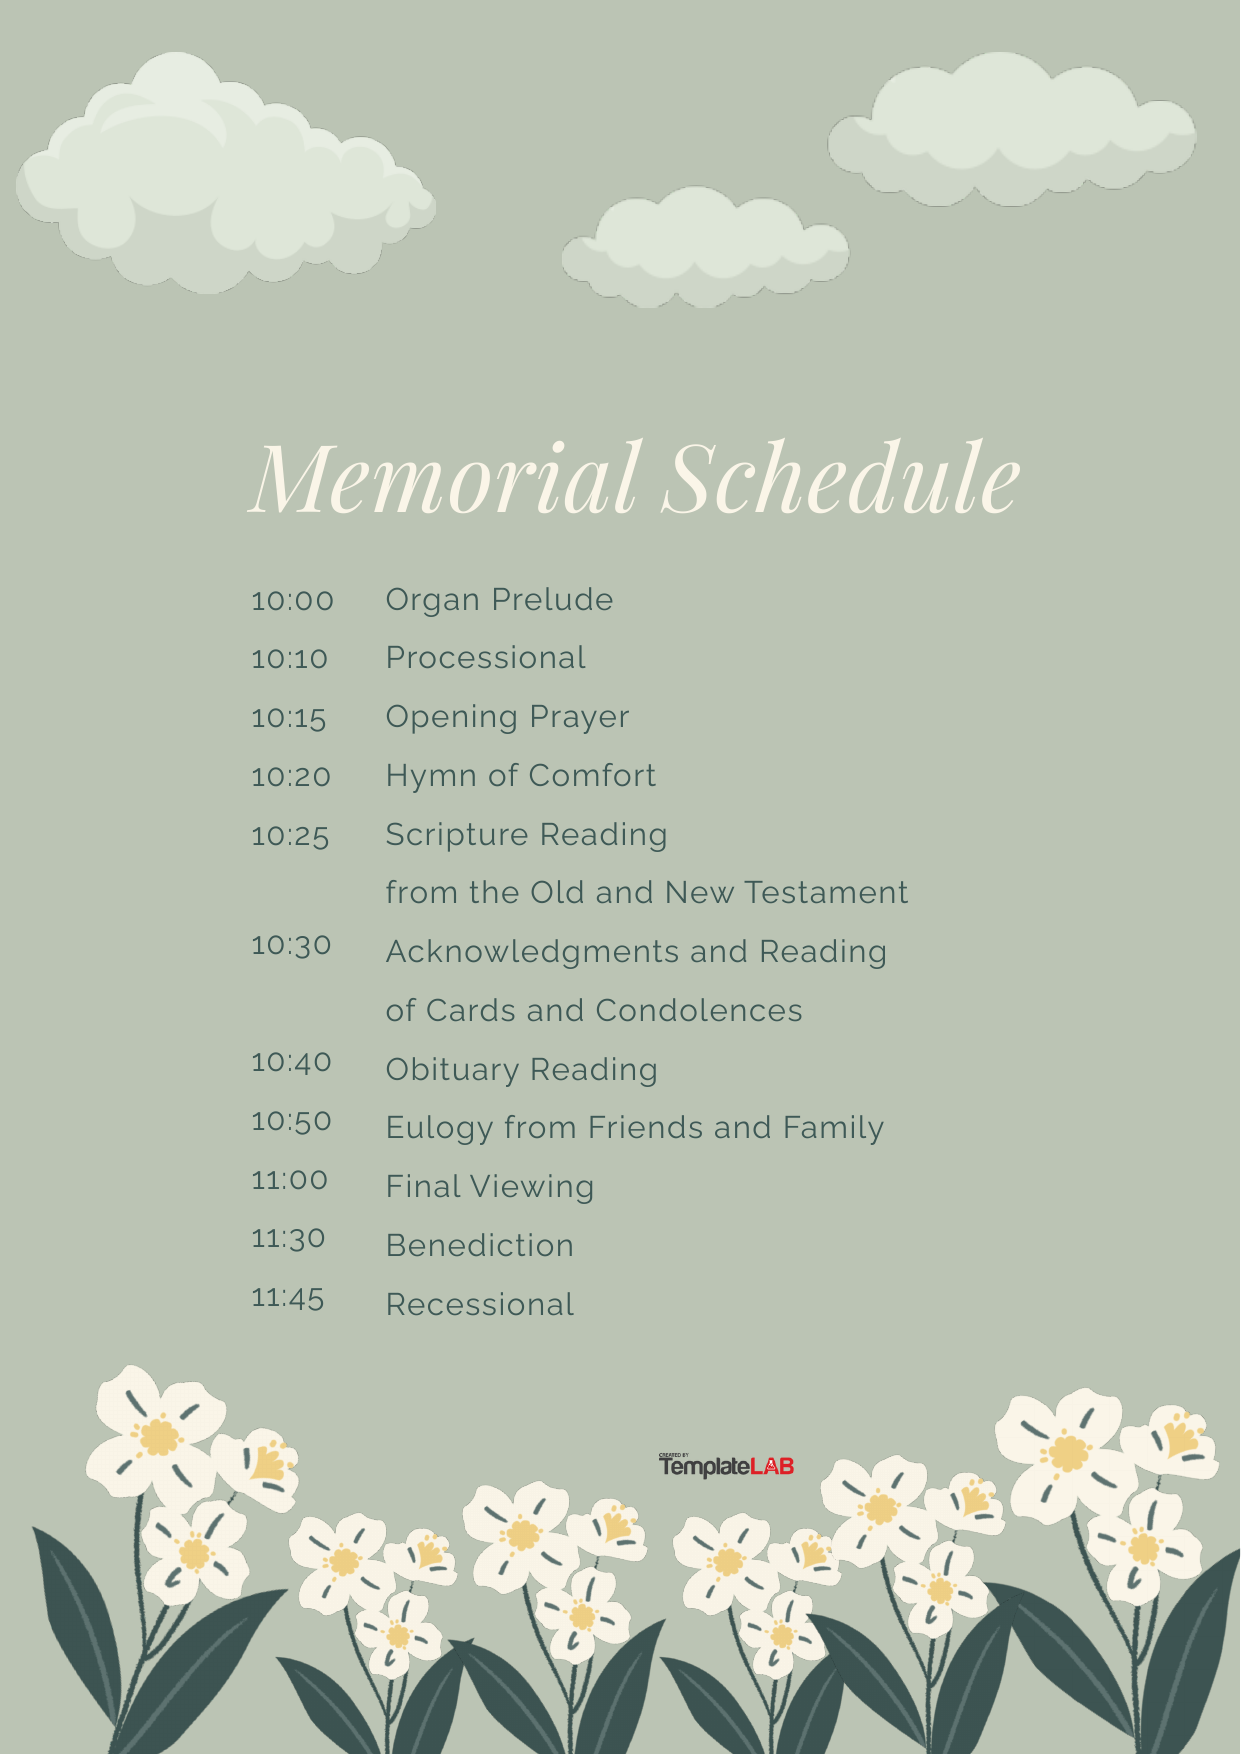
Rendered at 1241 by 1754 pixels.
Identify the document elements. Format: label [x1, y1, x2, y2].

picture [0, 1306, 1241, 1754]
picture [562, 52, 1197, 308]
picture [16, 52, 436, 294]
